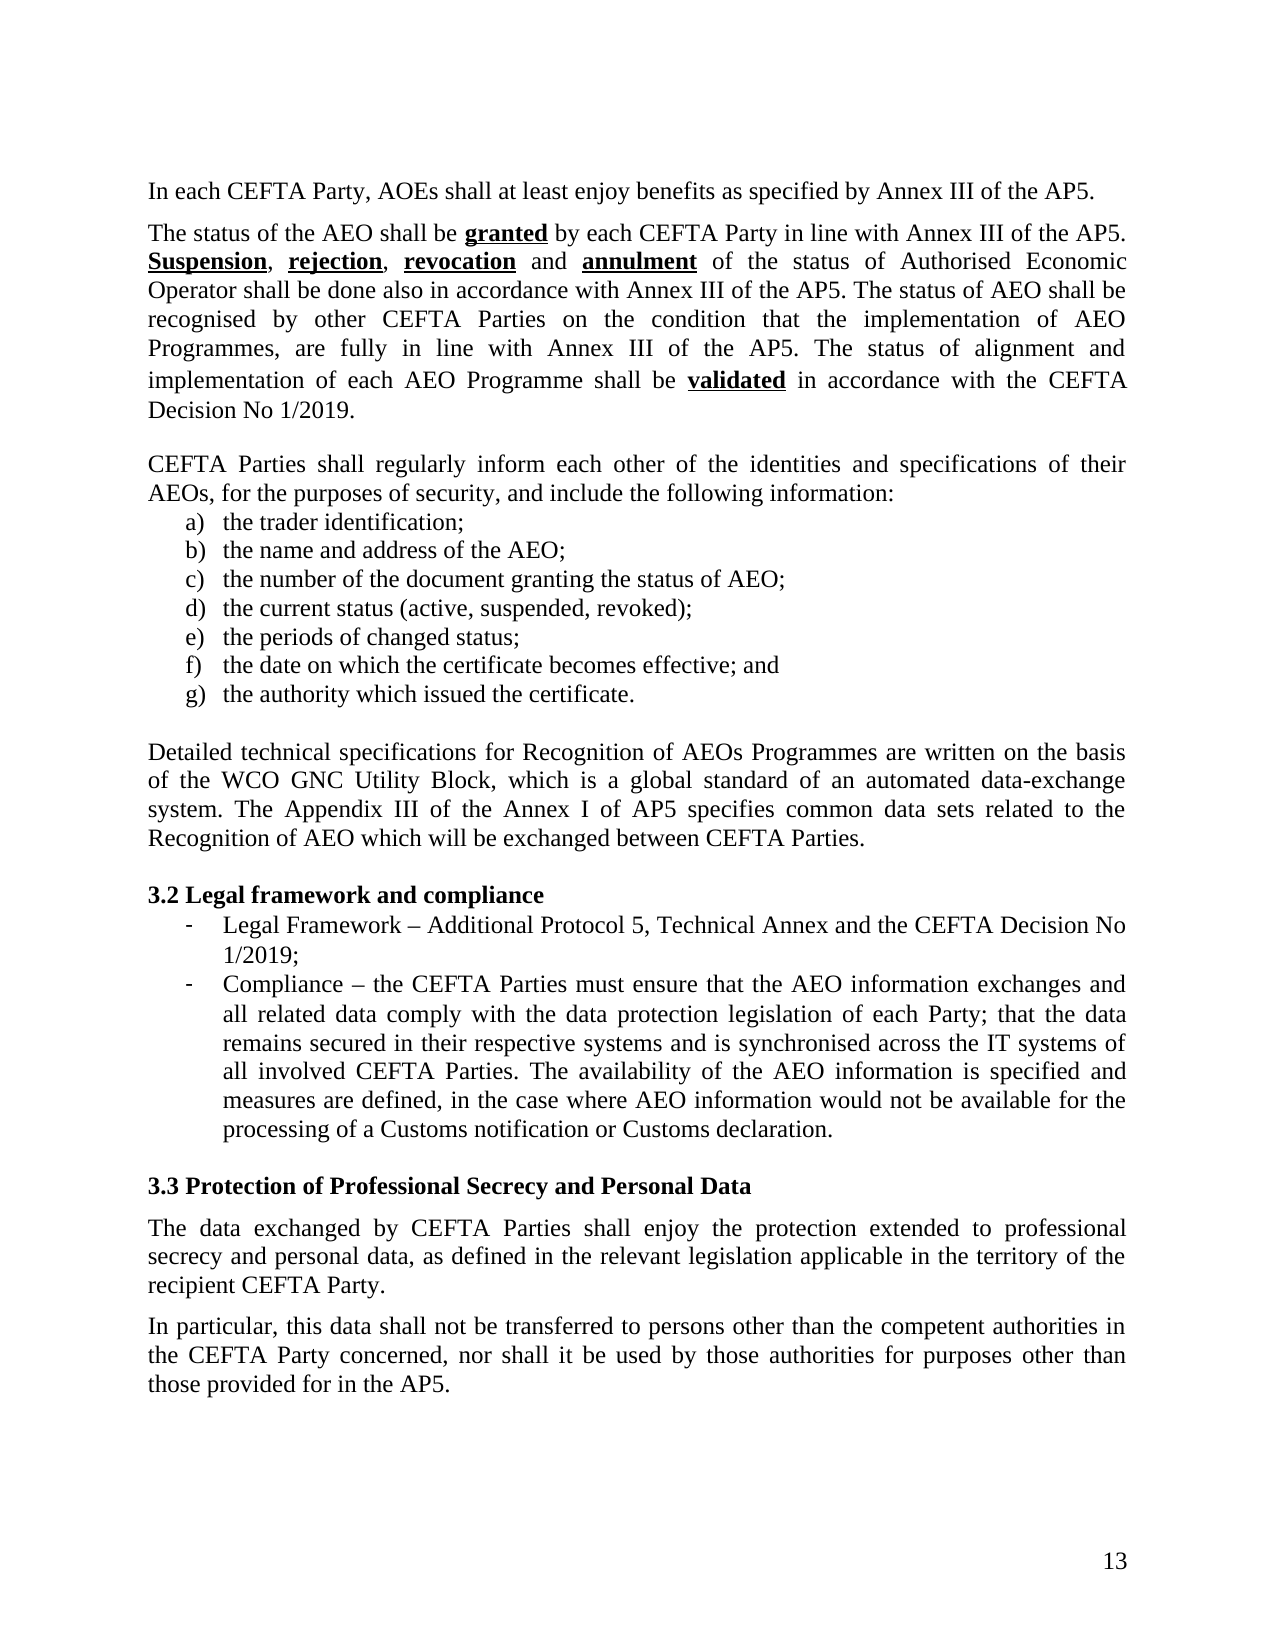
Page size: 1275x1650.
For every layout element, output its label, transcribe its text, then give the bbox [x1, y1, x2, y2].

text In particular, this data shall not be transferred to persons other than the competent authorities in the CEFTA Party concerned, nor shall it be used by those authorities for purposes other than those provided for in the AP5. [148, 1311, 1127, 1398]
text 3.2 Legal framework and compliance [148, 880, 1127, 909]
text CEFTA Parties shall regularly inform each other of the identities and specifications of their AEOs, for the purposes of security, and include the following information: [148, 449, 1127, 507]
text The status of the AEO shall be granted by each CEFTA Party in line with Annex III of the AP5. Suspension, rejection, revocation and annulment of the status of Authorised Economic Operator shall be done also in accordance with Annex III of the AP5. The status of AEO shall be recognised by other CEFTA Parties on the condition that the implementation of AEO Programmes, are fully in line with Annex III of the AP5. The status of alignment and implementation of each AEO Programme shall be validated in accordance with the CEFTA Decision No 1/2019. [148, 218, 1127, 424]
list Legal Framework – Additional Protocol 5, Technical Annex and the CEFTA Decision No 1/2019; [185, 909, 1127, 968]
list Compliance – the CEFTA Parties must ensure that the AEO information exchanges and all related data comply with the data protection legislation of each Party; that the data remains secured in their respective systems and is synchronised across the IT systems of all involved CEFTA Parties. The availability of the AEO information is specified and measures are defined, in the case where AEO information would not be available for the processing of a Customs notification or Customs declaration. [185, 968, 1127, 1143]
text In each CEFTA Party, AOEs shall at least enjoy benefits as specified by Annex III of the AP5. [148, 176, 1127, 205]
list the authority which issued the certificate. [185, 679, 1127, 708]
list the trader identification; [185, 507, 1127, 535]
text Detailed technical specifications for Recognition of AEOs Programmes are written on the basis of the WCO GNC Utility Block, which is a global standard of an automated data-exchange system. The Appendix III of the Annex I of AP5 specifies common data sets related to the Recognition of AEO which will be exchanged between CEFTA Parties. [148, 737, 1127, 852]
list the periods of changed status; [185, 622, 1127, 650]
list the name and address of the AEO; [185, 535, 1127, 564]
text The data exchanged by CEFTA Parties shall enjoy the protection extended to professional secrecy and personal data, as defined in the relevant legislation applicable in the territory of the recipient CEFTA Party. [148, 1213, 1127, 1299]
list the date on which the certificate becomes effective; and [185, 650, 1127, 679]
list the number of the document granting the status of AEO; [185, 564, 1127, 593]
list the current status (active, suspended, revoked); [185, 593, 1127, 622]
text 3.3 Protection of Professional Secrecy and Personal Data [148, 1171, 1127, 1200]
